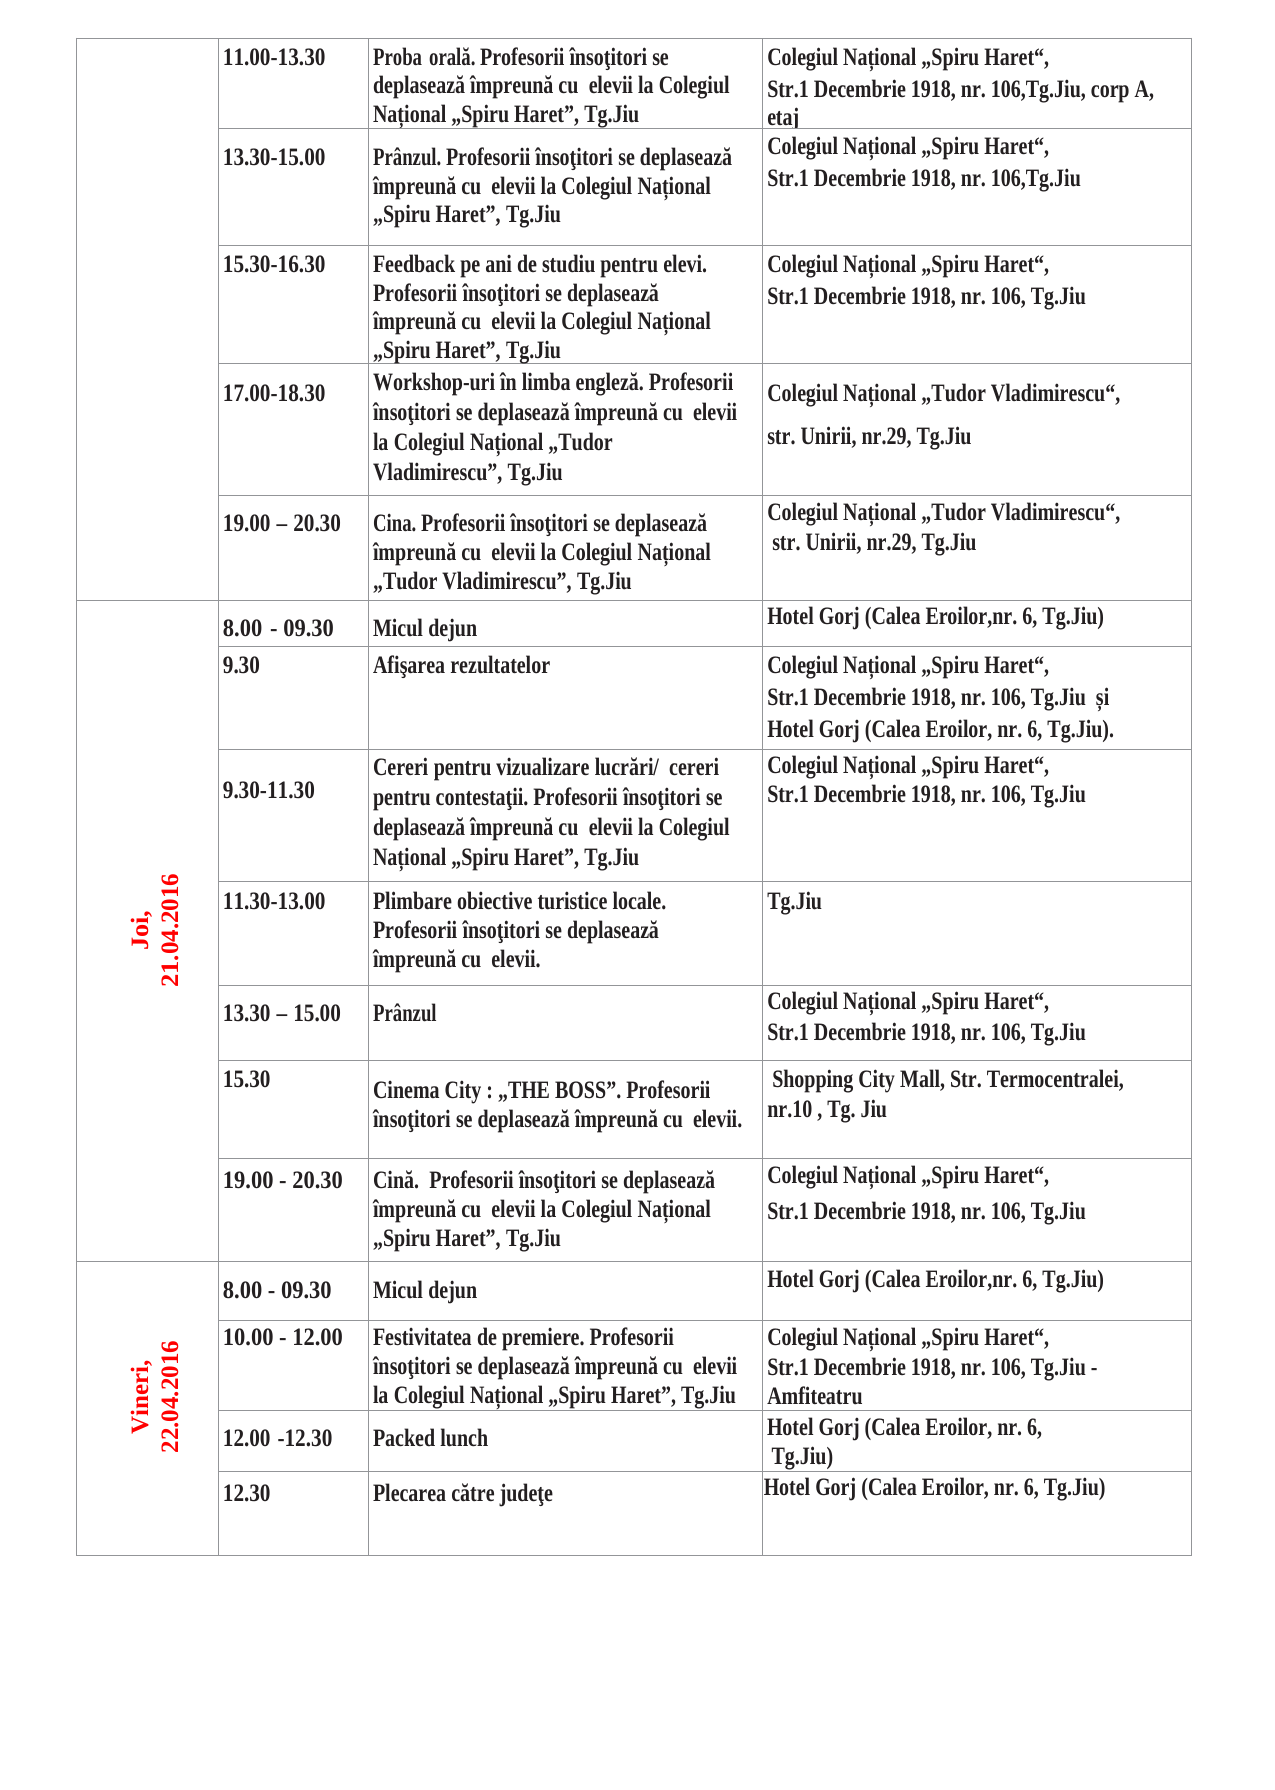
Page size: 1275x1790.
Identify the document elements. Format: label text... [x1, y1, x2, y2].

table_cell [763, 39, 1191, 128]
table_cell Micul dejun [369, 601, 762, 646]
table_cell Packed lunch [369, 1411, 762, 1471]
table_cell 12.00 -12.30 [219, 1411, 368, 1471]
table_cell 9.30 [219, 647, 368, 749]
table_cell 10.00 - 12.00 [219, 1321, 368, 1410]
table_cell Hotel Gorj (Calea Eroilor, nr. 6, Tg.Jiu) [763, 1472, 1191, 1555]
table_cell Shopping City Mall, Str. Termocentralei, nr.10 , Tg. Jiu [763, 1061, 1191, 1158]
table_cell Colegiul Național „Spiru Haret“, Str.1 Decembrie 1918, nr. 106, Tg.Jiu - Amfiteatru [763, 1321, 1191, 1410]
table_cell Plecarea către judeţe [369, 1472, 762, 1555]
table_cell Micul dejun [369, 1262, 762, 1320]
table_cell Workshop-uri în limba engleză. Profesorii însoţitori se deplasează împreună cu elevii la Colegiul Național „Tudor Vladimirescu”, Tg.Jiu [369, 364, 762, 495]
table_cell Cină. Profesorii însoţitori se deplasează împreună cu elevii la Colegiul Național „Spiru Haret”, Tg.Jiu [369, 1159, 762, 1261]
table_cell Hotel Gorj (Calea Eroilor,nr. 6, Tg.Jiu) [763, 601, 1191, 646]
table_cell Tg.Jiu [763, 882, 1191, 984]
table_cell Colegiul Național „Spiru Haret“, Str.1 Decembrie 1918, nr. 106, Tg.Jiu [763, 246, 1191, 363]
table_cell 17.00-18.30 [219, 364, 368, 495]
table_cell Feedback pe ani de studiu pentru elevi. Profesorii însoţitori se deplasează împreună cu elevii la Colegiul Național „Spiru Haret”, Tg.Jiu [369, 246, 762, 363]
table_cell 11.00-13.30 [219, 39, 368, 128]
table_cell Prânzul. Profesorii însoţitori se deplasează împreună cu elevii la Colegiul Național „Spiru Haret”, Tg.Jiu [369, 129, 762, 244]
table_cell Hotel Gorj (Calea Eroilor, nr. 6, Tg.Jiu) [763, 1411, 1191, 1471]
table_cell 8.00 - 09.30 [219, 601, 368, 646]
table_cell 15.30-16.30 [219, 246, 368, 363]
table_cell Joi, 21.04.2016 [77, 601, 218, 1261]
table_cell Colegiul Național „Spiru Haret“, Str.1 Decembrie 1918, nr. 106, Tg.Jiu [763, 750, 1191, 881]
table_cell 19.00 – 20.30 [219, 496, 368, 600]
table_cell Cinema City : „THE BOSS”. Profesorii însoţitori se deplasează împreună cu elevii. [369, 1061, 762, 1158]
table_cell Prânzul [369, 986, 762, 1059]
table_cell 9.30-11.30 [219, 750, 368, 881]
table_cell 12.30 [219, 1472, 368, 1555]
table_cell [763, 129, 1191, 244]
table_cell Festivitatea de premiere. Profesorii însoţitori se deplasează împreună cu elevii la Colegiul Național „Spiru Haret”, Tg.Jiu [369, 1321, 762, 1410]
table_cell Colegiul Național „Spiru Haret“, Str.1 Decembrie 1918, nr. 106, Tg.Jiu și Hotel Gorj (Calea Eroilor, nr. 6, Tg.Jiu). [763, 647, 1191, 749]
table_cell 11.30-13.00 [219, 882, 368, 984]
table_cell 19.00 - 20.30 [219, 1159, 368, 1261]
table_cell 15.30 [219, 1061, 368, 1158]
table_cell 8.00 - 09.30 [219, 1262, 368, 1320]
table_cell Vineri, 22.04.2016 [77, 1262, 218, 1555]
table_cell Cereri pentru vizualizare lucrări/ cereri pentru contestaţii. Profesorii însoţitori se deplasează împreună cu elevii la Colegiul Național „Spiru Haret”, Tg.Jiu [369, 750, 762, 881]
table_cell Cina. Profesorii însoţitori se deplasează împreună cu elevii la Colegiul Național „Tudor Vladimirescu”, Tg.Jiu [369, 496, 762, 600]
table_cell Plimbare obiective turistice locale. Profesorii însoţitori se deplasează împreună cu elevii. [369, 882, 762, 984]
table_cell Colegiul Național „Tudor Vladimirescu“, str. Unirii, nr.29, Tg.Jiu [763, 364, 1191, 495]
table_cell Colegiul Național „Tudor Vladimirescu“, str. Unirii, nr.29, Tg.Jiu [763, 496, 1191, 600]
table_cell Colegiul Național „Spiru Haret“, Str.1 Decembrie 1918, nr. 106, Tg.Jiu [763, 1159, 1191, 1261]
table_cell Proba orală. Profesorii însoţitori se deplasează împreună cu elevii la Colegiul Național „Spiru Haret”, Tg.Jiu [369, 39, 762, 128]
table_cell 13.30-15.00 [219, 129, 368, 244]
table_cell 13.30 – 15.00 [219, 986, 368, 1059]
table_cell Hotel Gorj (Calea Eroilor,nr. 6, Tg.Jiu) [763, 1262, 1191, 1320]
table_cell Colegiul Național „Spiru Haret“, Str.1 Decembrie 1918, nr. 106, Tg.Jiu [763, 986, 1191, 1059]
table_cell Afişarea rezultatelor [369, 647, 762, 749]
